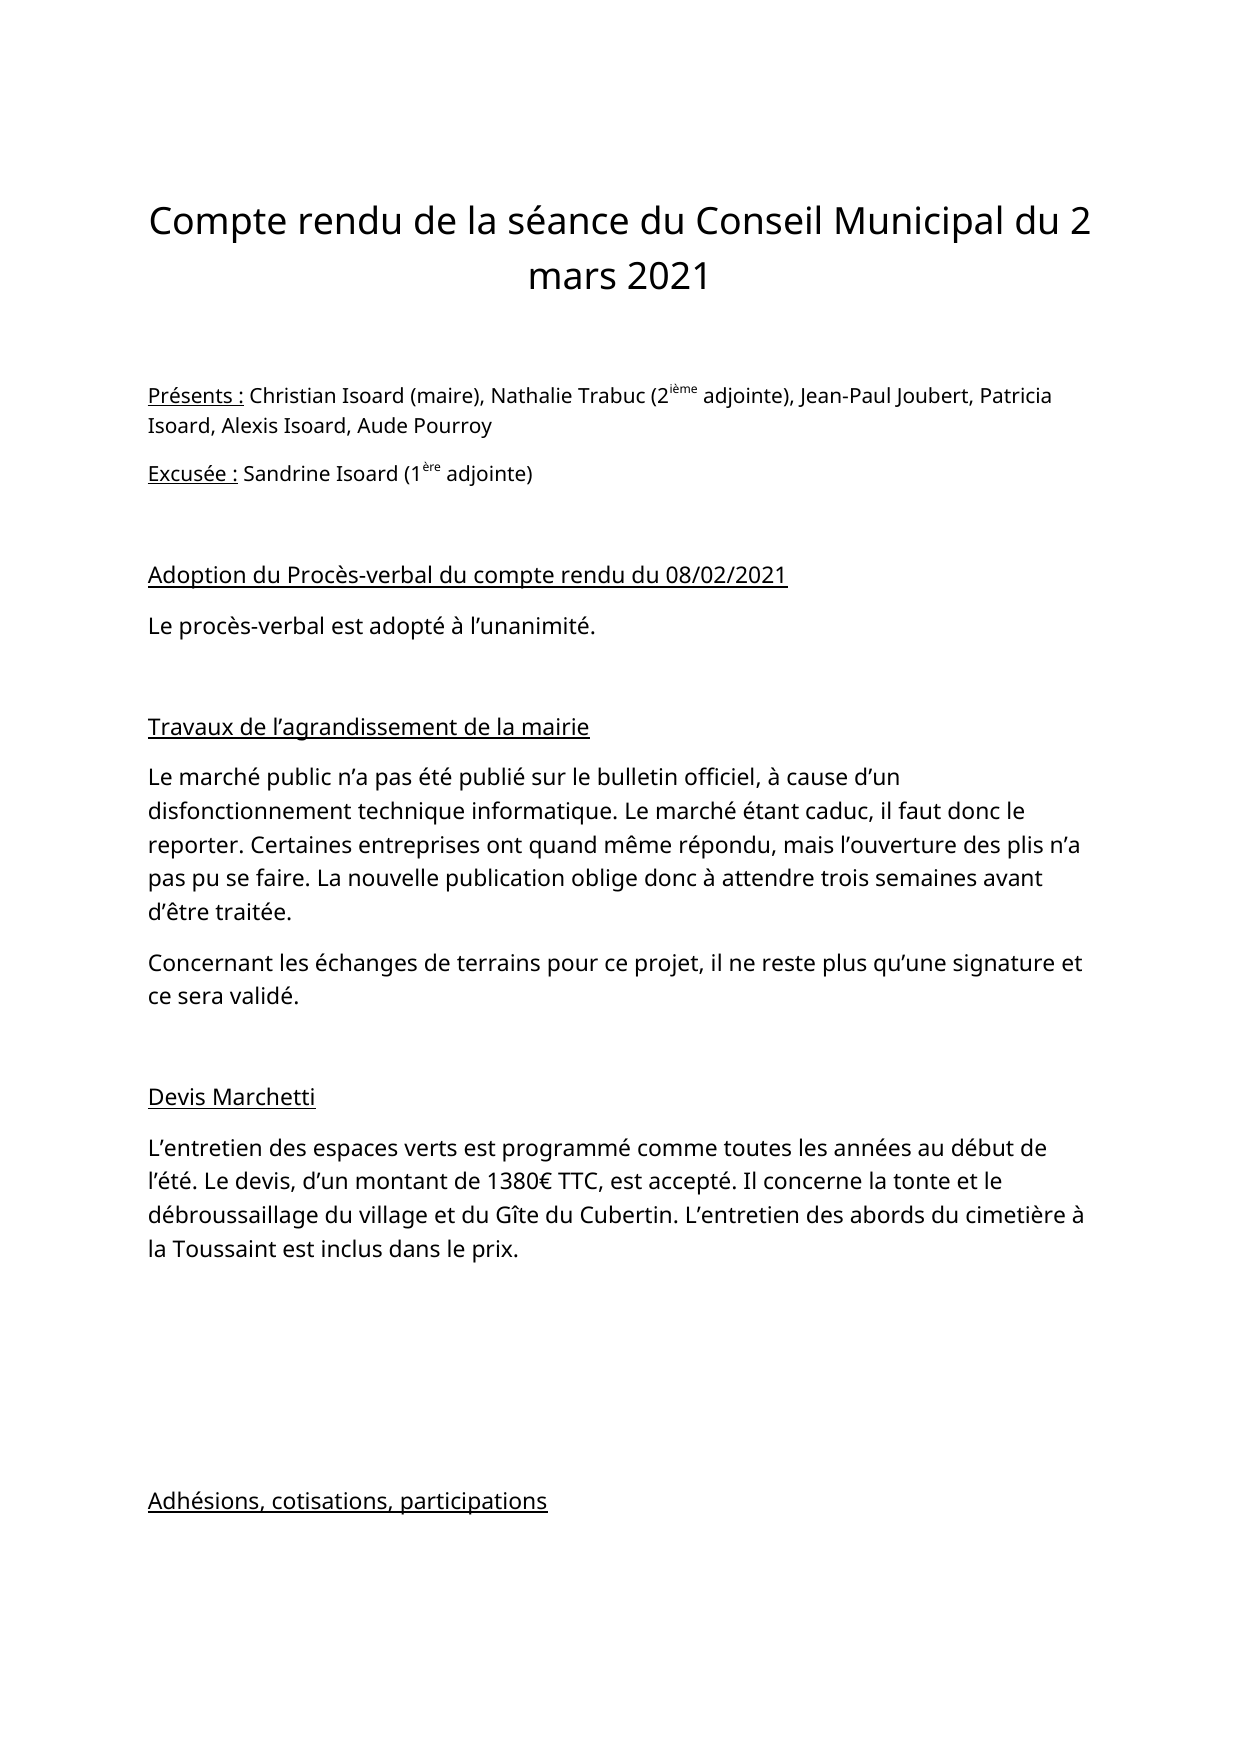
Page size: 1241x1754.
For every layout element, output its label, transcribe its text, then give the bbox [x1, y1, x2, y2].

text Le procès-verbal est adopté à l’unanimité. [148, 610, 1093, 641]
text Excusée : Sandrine Isoard (1ère adjointe) [148, 459, 1093, 487]
text Présents : Christian Isoard (maire), Nathalie Trabuc (2ième adjointe), Jean-Paul Joubert, Patricia Isoard, Alexis Isoard, Aude Pourroy [148, 381, 1093, 440]
text Devis Marchetti [148, 1081, 1093, 1112]
text L’entretien des espaces verts est programmé comme toutes les années au début de l’été. Le devis, d’un montant de 1380€ TTC, est accepté. Il concerne la tonte et le débroussaillage du village et du Gîte du Cubertin. L’entretien des abords du cimetière à la Toussaint est inclus dans le prix. [148, 1132, 1093, 1264]
text Travaux de l’agrandissement de la mairie [148, 711, 1093, 742]
text Concernant les échanges de terrains pour ce projet, il ne reste plus qu’une signature et ce sera validé. [148, 947, 1093, 1012]
text Adhésions, cotisations, participations [148, 1485, 1093, 1516]
text Adoption du Procès-verbal du compte rendu du 08/02/2021 [148, 559, 1093, 591]
text Compte rendu de la séance du Conseil Municipal du 2 mars 2021 [148, 194, 1093, 301]
text Le marché public n’a pas été publié sur le bulletin officiel, à cause d’un disfonctionnement technique informatique. Le marché étant caduc, il faut donc le reporter. Certaines entreprises ont quand même répondu, mais l’ouverture des plis n’a pas pu se faire. La nouvelle publication oblige donc à attendre trois semaines avant d’être traitée. [148, 761, 1093, 927]
